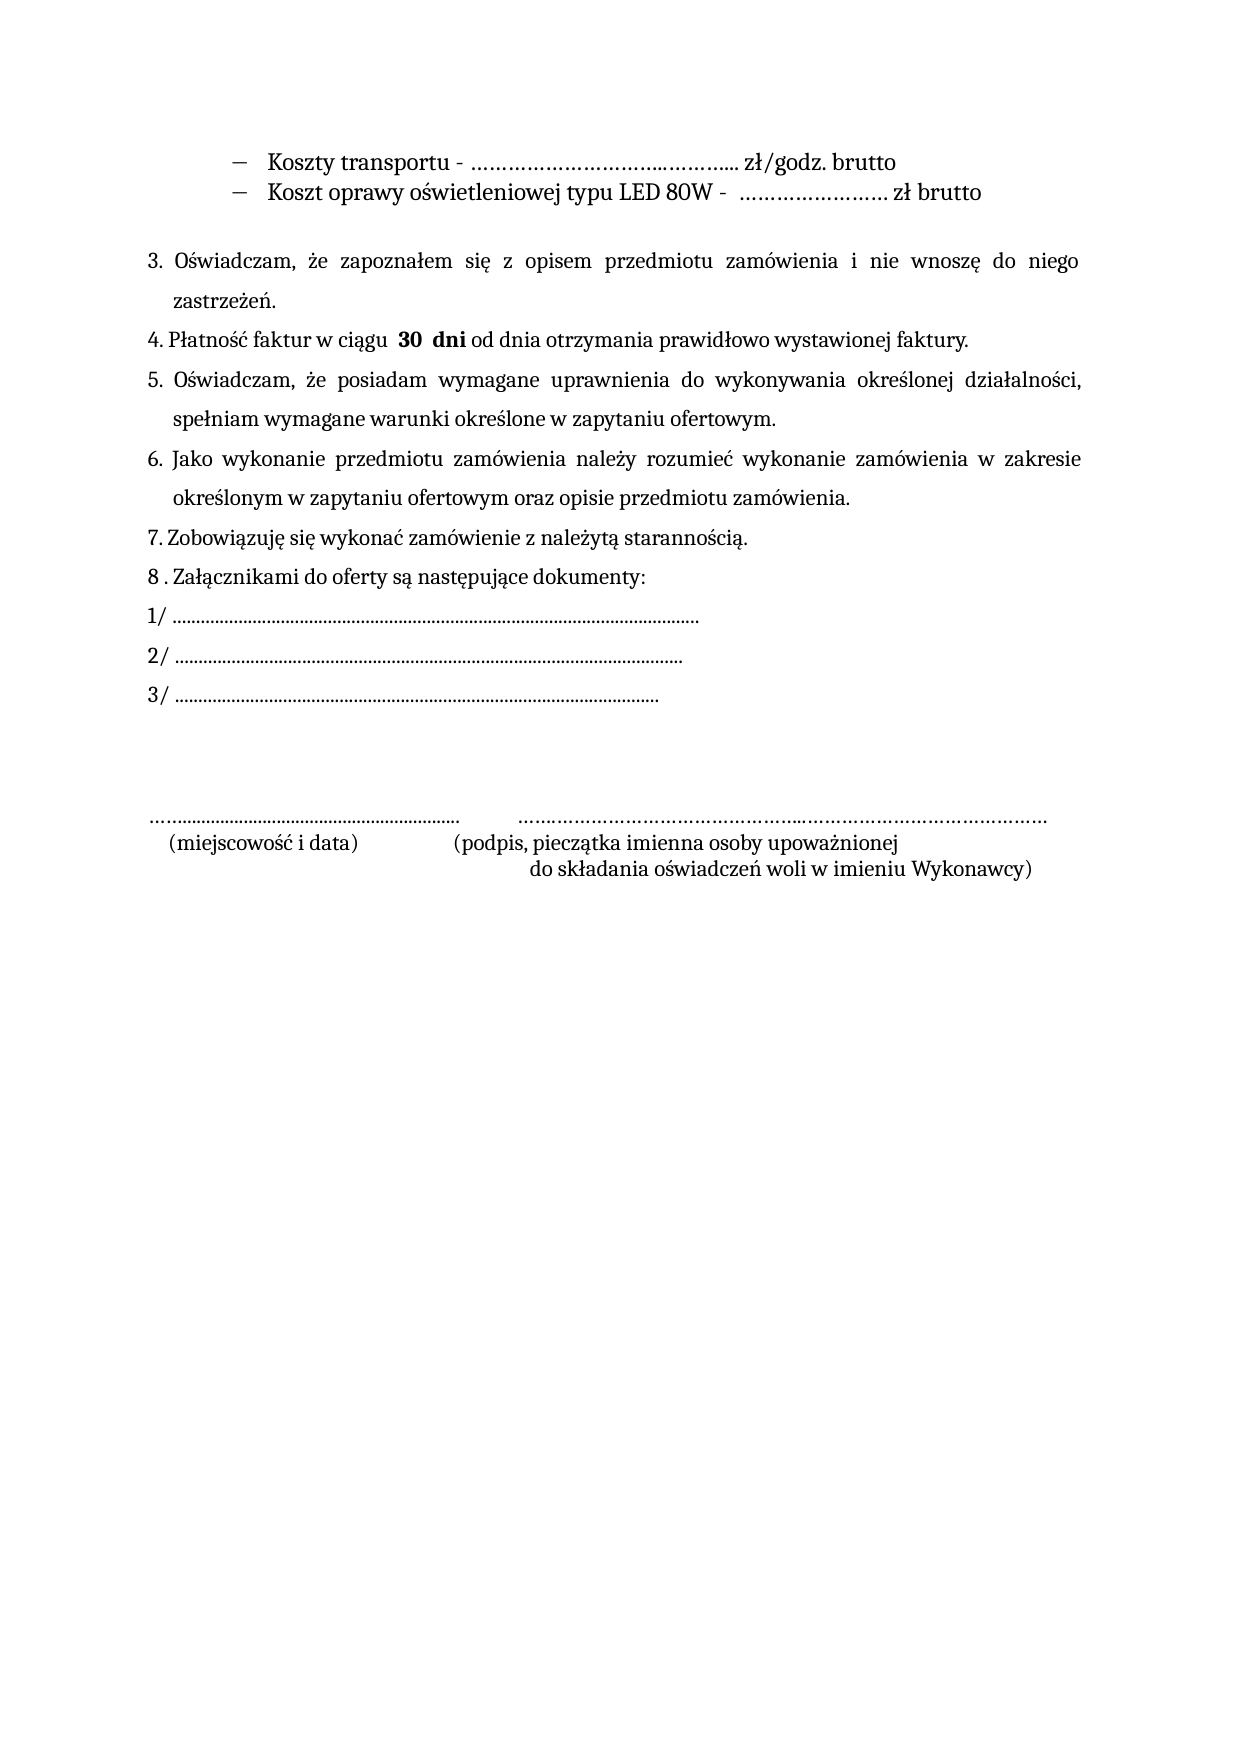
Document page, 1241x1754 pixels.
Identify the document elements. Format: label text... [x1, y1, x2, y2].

list Koszt oprawy oświetleniowej typu LED 80W - …………………… zł brutto [229, 178, 1092, 207]
text ……........................................................... …….……………………………………..…………………………………… [148, 803, 1092, 829]
text (miejscowość i data) (podpis, pieczątka imienna osoby upoważnionej [148, 829, 1092, 856]
text 7. Zobowiązuję się wykonać zamówienie z należytą starannością. [148, 524, 1092, 551]
text 4. Płatność faktur w ciągu 30 dni od dnia otrzymania prawidłowo wystawionej faktury. [148, 327, 1092, 353]
text 6. Jako wykonanie przedmiotu zamówienia należy rozumieć wykonanie zamówienia w zakresie określonym w zapytaniu ofertowym oraz opisie przedmiotu zamówienia. [148, 445, 1092, 511]
text 5. Oświadczam, że posiadam wymagane uprawnienia do wykonywania określonej działalności, spełniam wymagane warunki określone w zapytaniu ofertowym. [148, 366, 1092, 432]
list Koszty transportu - …………………………..………... zł/godz. brutto [229, 148, 1092, 176]
text 2/ ............................................................................................................ [148, 643, 1092, 669]
text 1/ ................................................................................................................ [148, 603, 1092, 630]
text do składania oświadczeń woli w imieniu Wykonawcy) [148, 856, 1092, 882]
text 3. Oświadczam, że zapoznałem się z opisem przedmiotu zamówienia i nie wnoszę do niego zastrzeżeń. [148, 248, 1092, 314]
text 3/ ....................................................................................................... [148, 682, 1092, 709]
text 8 . Załącznikami do oferty są następujące dokumenty: [148, 564, 1092, 590]
